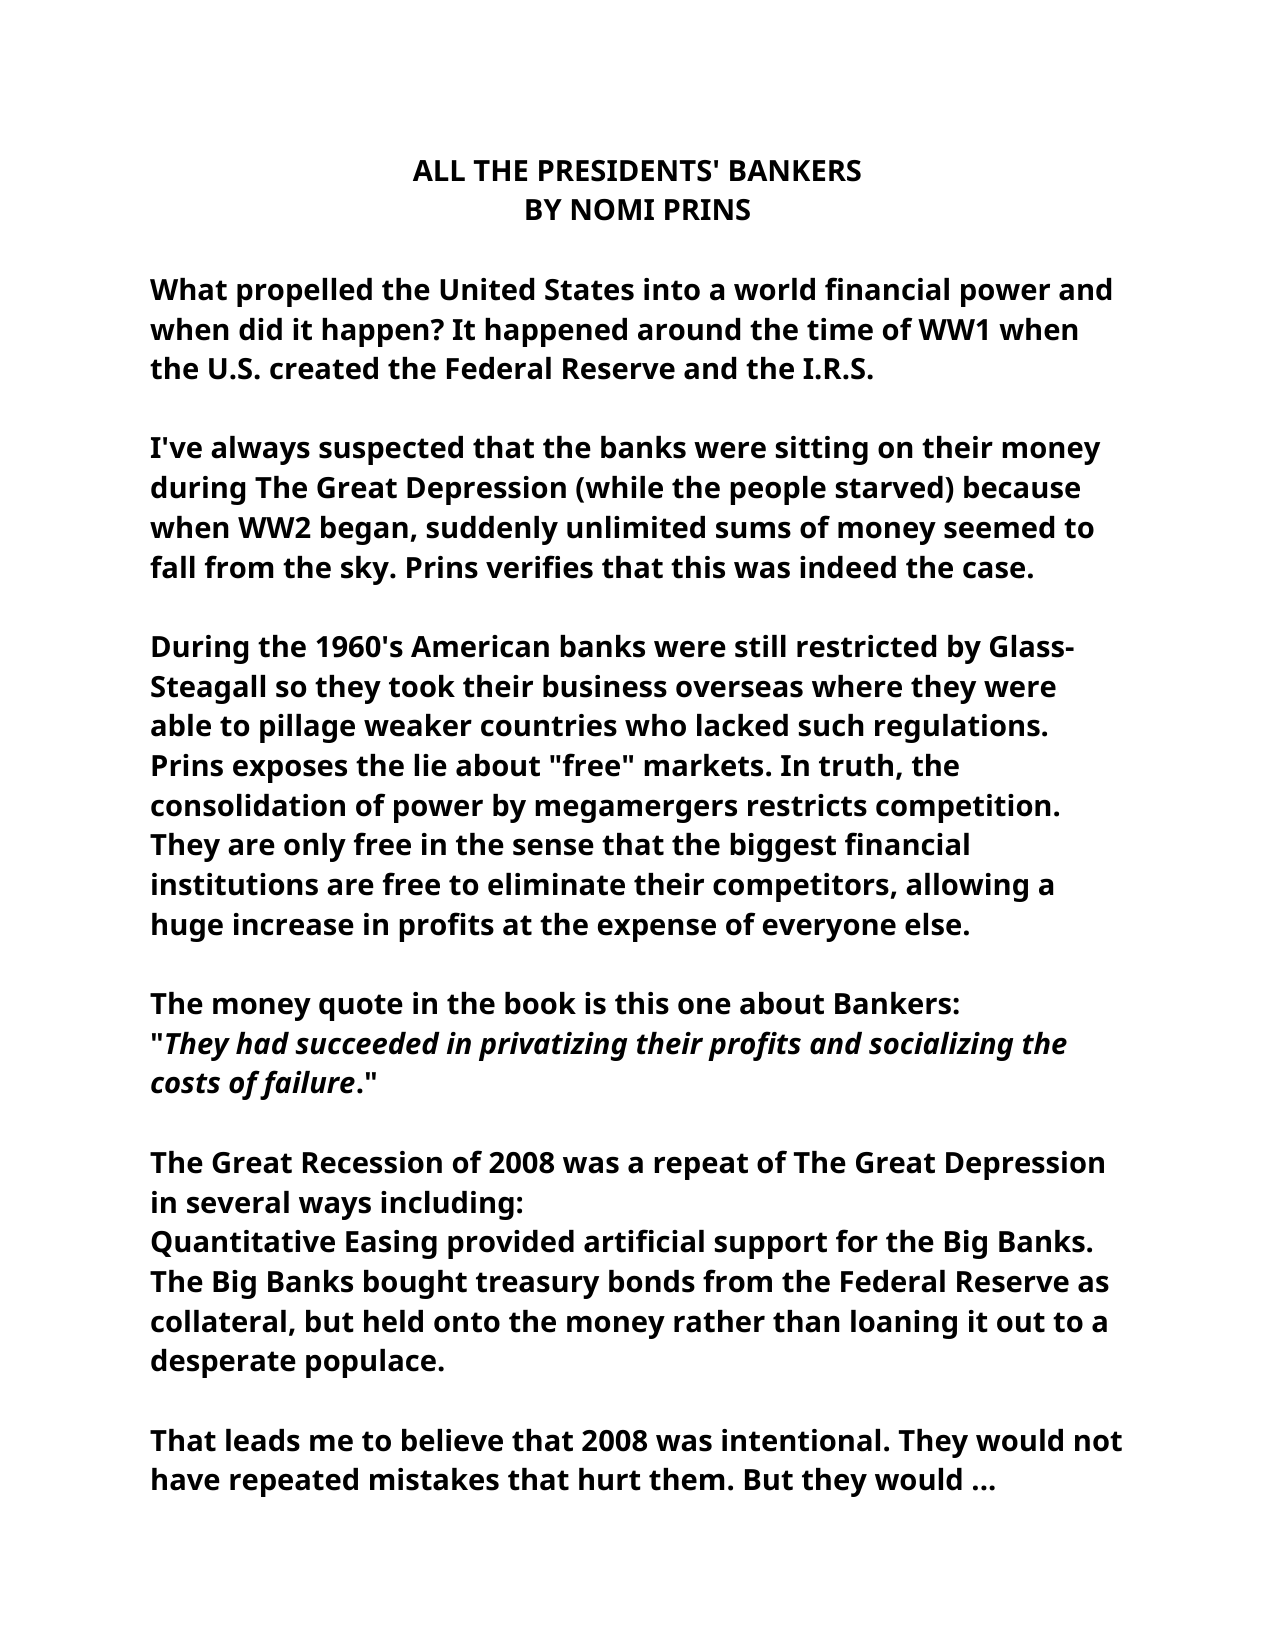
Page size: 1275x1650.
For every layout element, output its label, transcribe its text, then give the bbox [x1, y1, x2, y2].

text What propelled the United States into a world financial power and when did it happen? It happened around the time of WW1 when the U.S. created the Federal Reserve and the I.R.S. [150, 269, 1125, 388]
text ALL THE PRESIDENTS' BANKERS [150, 150, 1125, 190]
text "They had succeeded in privatizing their profits and socializing the costs of failure." [150, 1023, 1125, 1102]
text Prins exposes the lie about "free" markets. In truth, the consolidation of power by megamergers restricts competition. They are only free in the sense that the biggest financial institutions are free to eliminate their competitors, allowing a huge increase in profits at the expense of everyone else. [150, 745, 1125, 944]
text That leads me to believe that 2008 was intentional. They would not have repeated mistakes that hurt them. But they would ... [150, 1420, 1125, 1499]
text The Great Recession of 2008 was a repeat of The Great Depression in several ways including: [150, 1142, 1125, 1222]
text I've always suspected that the banks were sitting on their money during The Great Depression (while the people starved) because when WW2 began, suddenly unlimited sums of money seemed to fall from the sky. Prins verifies that this was indeed the case. [150, 428, 1125, 587]
text BY NOMI PRINS [150, 190, 1125, 229]
text During the 1960's American banks were still restricted by Glass-Steagall so they took their business overseas where they were able to pillage weaker countries who lacked such regulations. [150, 626, 1125, 745]
text Quantitative Easing provided artificial support for the Big Banks. [150, 1222, 1125, 1261]
text The money quote in the book is this one about Bankers: [150, 983, 1125, 1023]
text The Big Banks bought treasury bonds from the Federal Reserve as collateral, but held onto the money rather than loaning it out to a desperate populace. [150, 1261, 1125, 1380]
